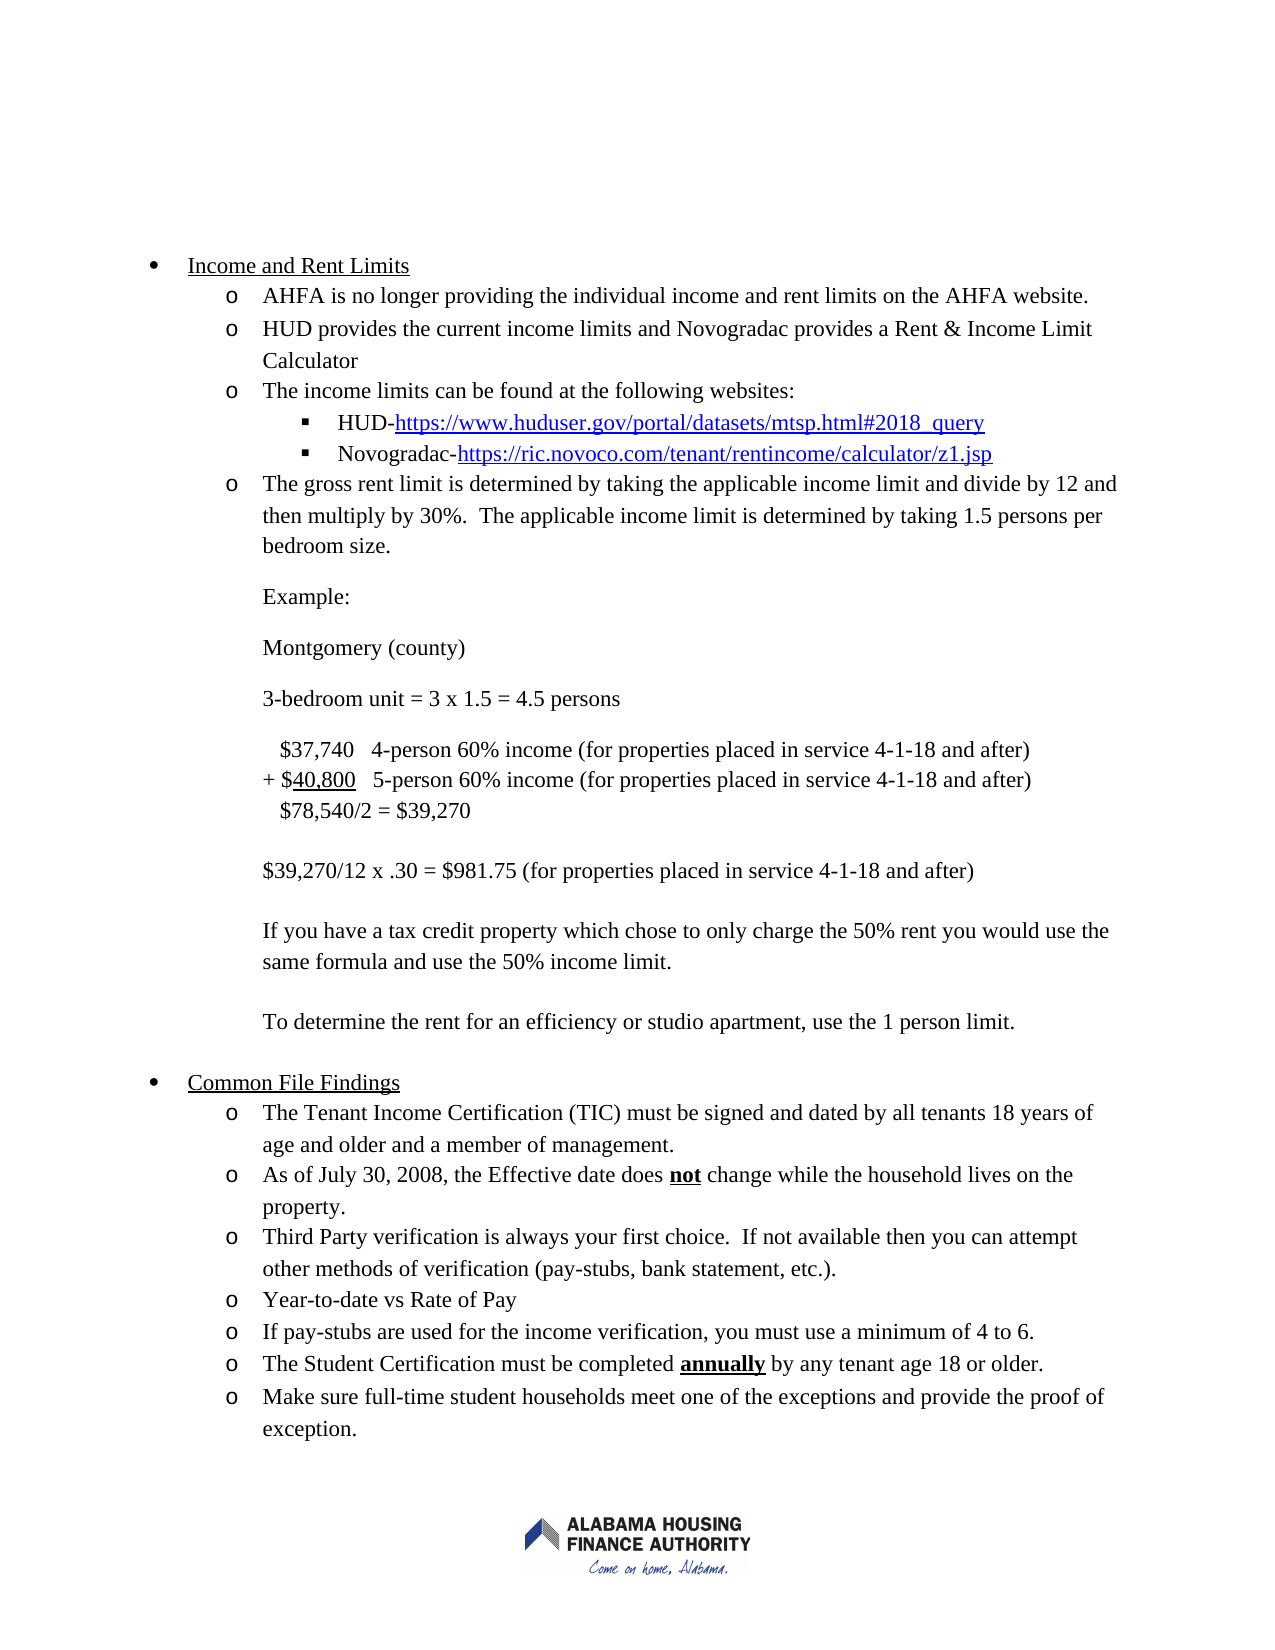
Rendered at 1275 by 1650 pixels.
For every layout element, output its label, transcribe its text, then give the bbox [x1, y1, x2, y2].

list HUD-https://www.huduser.gov/portal/datasets/mtsp.html#2018_query [300, 409, 1125, 436]
list $78,540/2 = $39,270 [225, 797, 1125, 823]
list $37,740 4-person 60% income (for properties placed in service 4-1-18 and after) [225, 736, 1125, 763]
list Common File Findings [150, 1068, 1125, 1095]
list The Student Certification must be completed annually by any tenant age 18 or older. [225, 1350, 1125, 1379]
list The gross rent limit is determined by taking the applicable income limit and divide by 12 and then multiply by 30%. The applicable income limit is determined by taking 1.5 persons per bedroom size. [225, 470, 1125, 558]
list Novogradac-https://ric.novoco.com/tenant/rentincome/calculator/z1.jsp [300, 439, 1125, 466]
list To determine the rent for an efficiency or studio apartment, use the 1 person limit. [262, 1008, 1125, 1034]
list If pay-stubs are used for the income verification, you must use a minimum of 4 to 6. [225, 1318, 1125, 1346]
text Example: [187, 583, 1125, 609]
list Montgomery (county) [225, 634, 1125, 661]
list $39,270/12 x .30 = $981.75 (for properties placed in service 4-1-18 and after) [262, 857, 1125, 883]
list The Tenant Income Certification (TIC) must be signed and dated by all tenants 18 years of age and older and a member of management. [225, 1099, 1125, 1157]
list + $40,800 5-person 60% income (for properties placed in service 4-1-18 and after) [225, 766, 1125, 793]
list If you have a tax credit property which chose to only charge the 50% rent you would use the same formula and use the 50% income limit. [262, 917, 1125, 974]
list Make sure full-time student households meet one of the exceptions and provide the proof of exception. [225, 1383, 1125, 1441]
list Third Party verification is always your first choice. If not available then you can attempt other methods of verification (pay-stubs, bank statement, etc.). [225, 1223, 1125, 1282]
list Year-to-date vs Rate of Pay [225, 1286, 1125, 1314]
picture [525, 1517, 750, 1575]
list As of July 30, 2008, the Effective date does not change while the household lives on the property. [225, 1161, 1125, 1219]
list AHFA is no longer providing the individual income and rent limits on the AHFA website. [225, 282, 1125, 311]
text 3-bedroom unit = 3 x 1.5 = 4.5 persons [187, 685, 1125, 712]
list Income and Rent Limits [150, 252, 1125, 278]
list HUD provides the current income limits and Novogradac provides a Rent & Income Limit Calculator [225, 315, 1125, 373]
list The income limits can be found at the following websites: [225, 377, 1125, 405]
